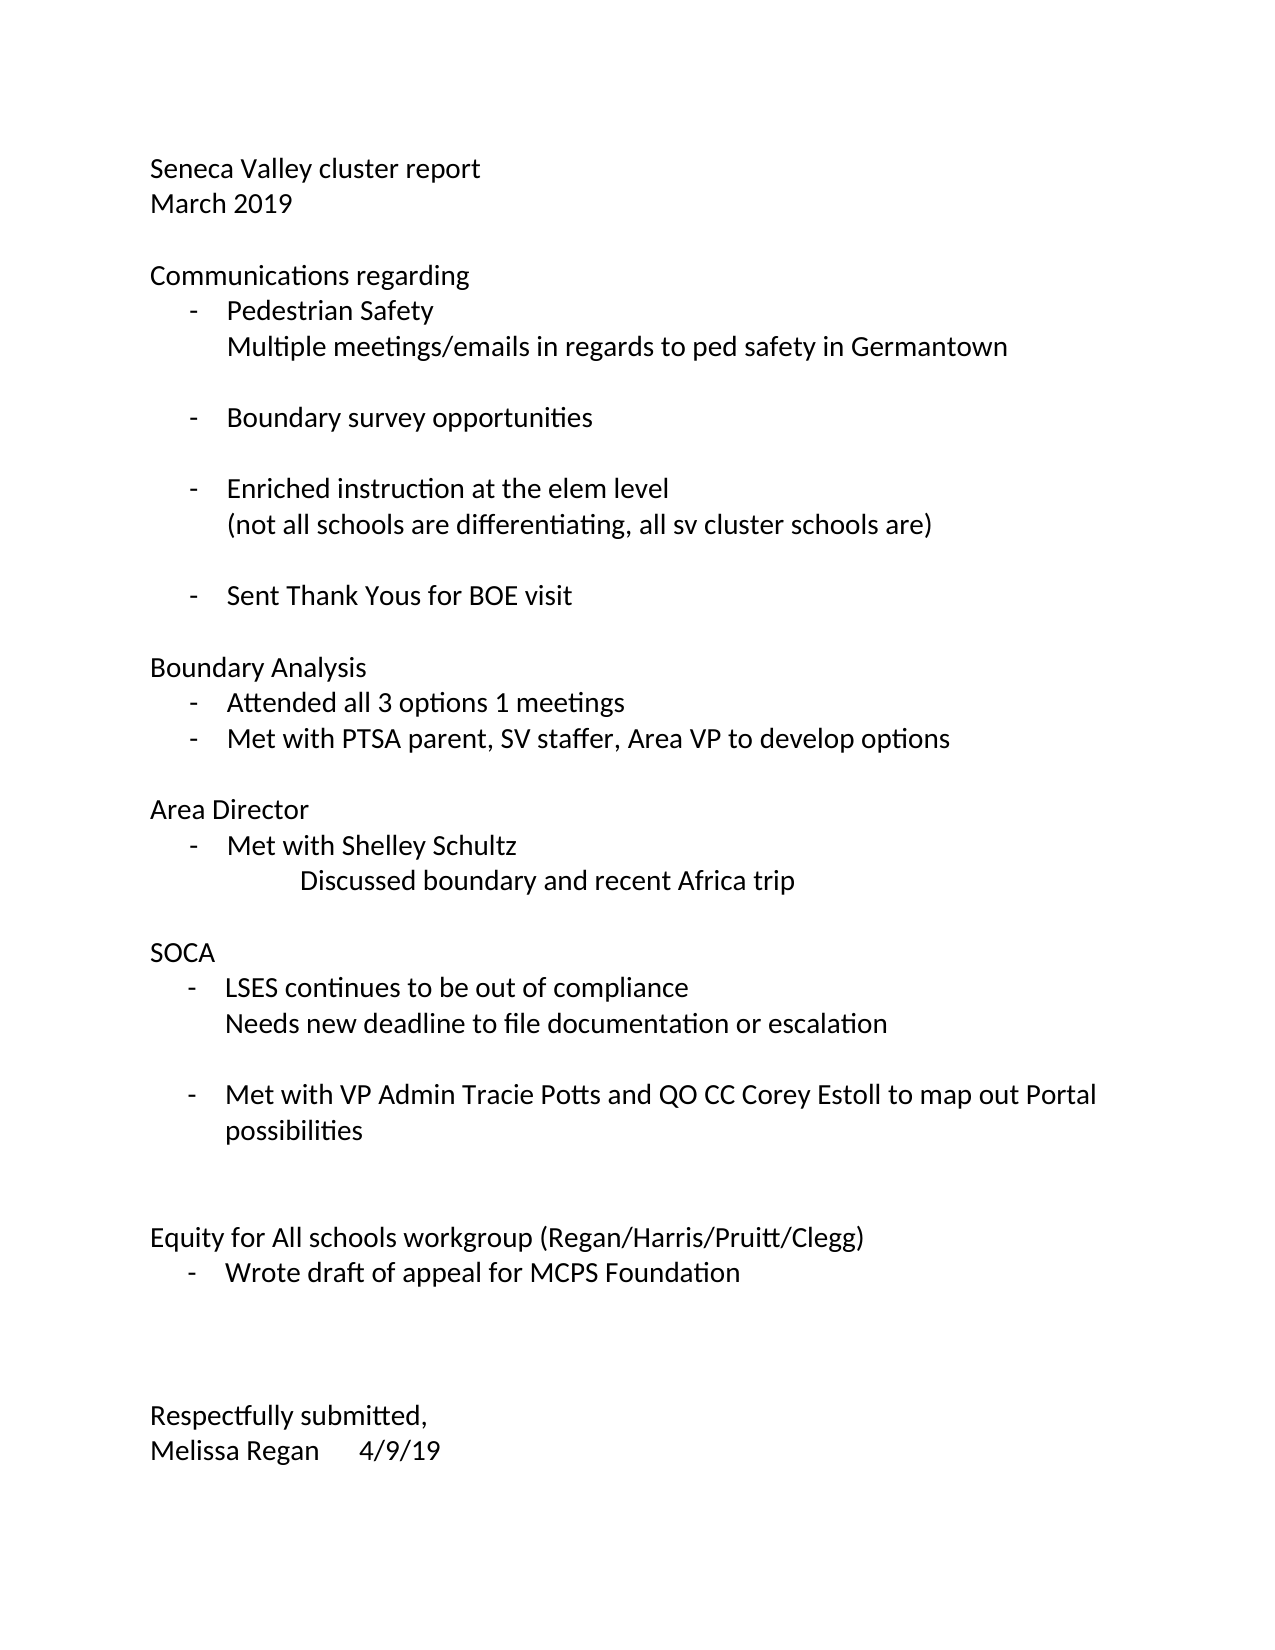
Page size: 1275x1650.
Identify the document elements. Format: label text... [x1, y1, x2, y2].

text Communications regarding [150, 257, 1125, 292]
text March 2019 [150, 186, 1125, 221]
list Wrote draft of appeal for MCPS Foundation [187, 1254, 1125, 1290]
list Multiple meetings/emails in regards to ped safety in Germantown [227, 328, 1125, 364]
list LSES continues to be out of compliance [187, 969, 1125, 1005]
list Met with PTSA parent, SV staffer, Area VP to develop options [189, 720, 1125, 756]
list Enriched instruction at the elem level [189, 471, 1125, 506]
list Sent Thank Yous for BOE visit [189, 577, 1125, 613]
list Discussed boundary and recent Africa trip [227, 862, 1125, 898]
list (not all schools are differentiating, all sv cluster schools are) [227, 506, 1125, 542]
text Equity for All schools workgroup (Regan/Harris/Pruitt/Clegg) [150, 1219, 1125, 1254]
text Melissa Regan 4/9/19 [150, 1432, 1125, 1468]
text Respectfully submitted, [150, 1397, 1125, 1432]
list Needs new deadline to file documentation or escalation [225, 1005, 1125, 1041]
text Area Director [150, 791, 1125, 827]
text SOCA [150, 934, 1125, 969]
list Pedestrian Safety [189, 292, 1125, 328]
list Met with Shelley Schultz [189, 827, 1125, 862]
list Met with VP Admin Tracie Potts and QO CC Corey Estoll to map out Portal possibilities [187, 1076, 1125, 1147]
list Boundary survey opportunities [189, 399, 1125, 435]
list Attended all 3 options 1 meetings [189, 684, 1125, 720]
text Seneca Valley cluster report [150, 150, 1125, 186]
text Boundary Analysis [150, 649, 1125, 684]
